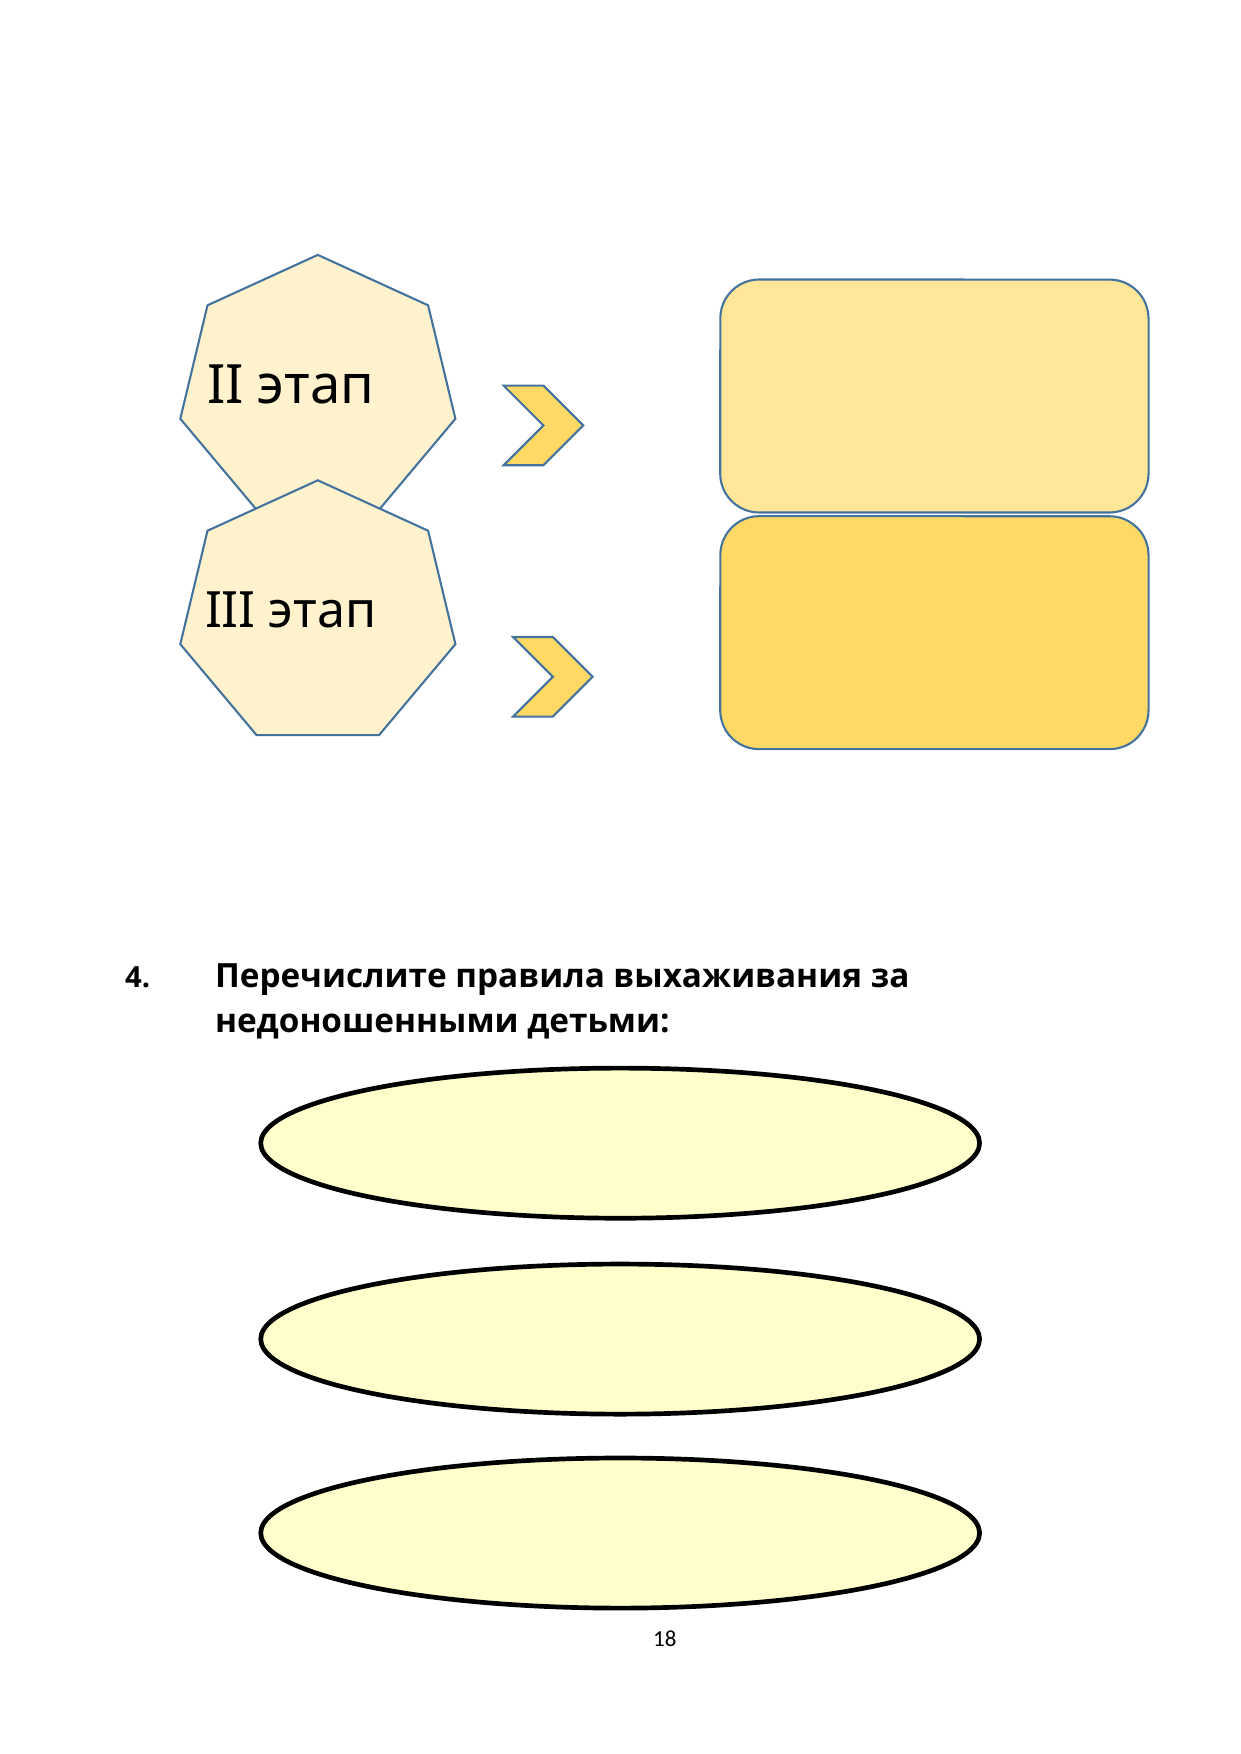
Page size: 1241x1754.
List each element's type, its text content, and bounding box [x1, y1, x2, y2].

list Перечислите правила выхаживания за недоношенными детьми: [125, 952, 1152, 1042]
